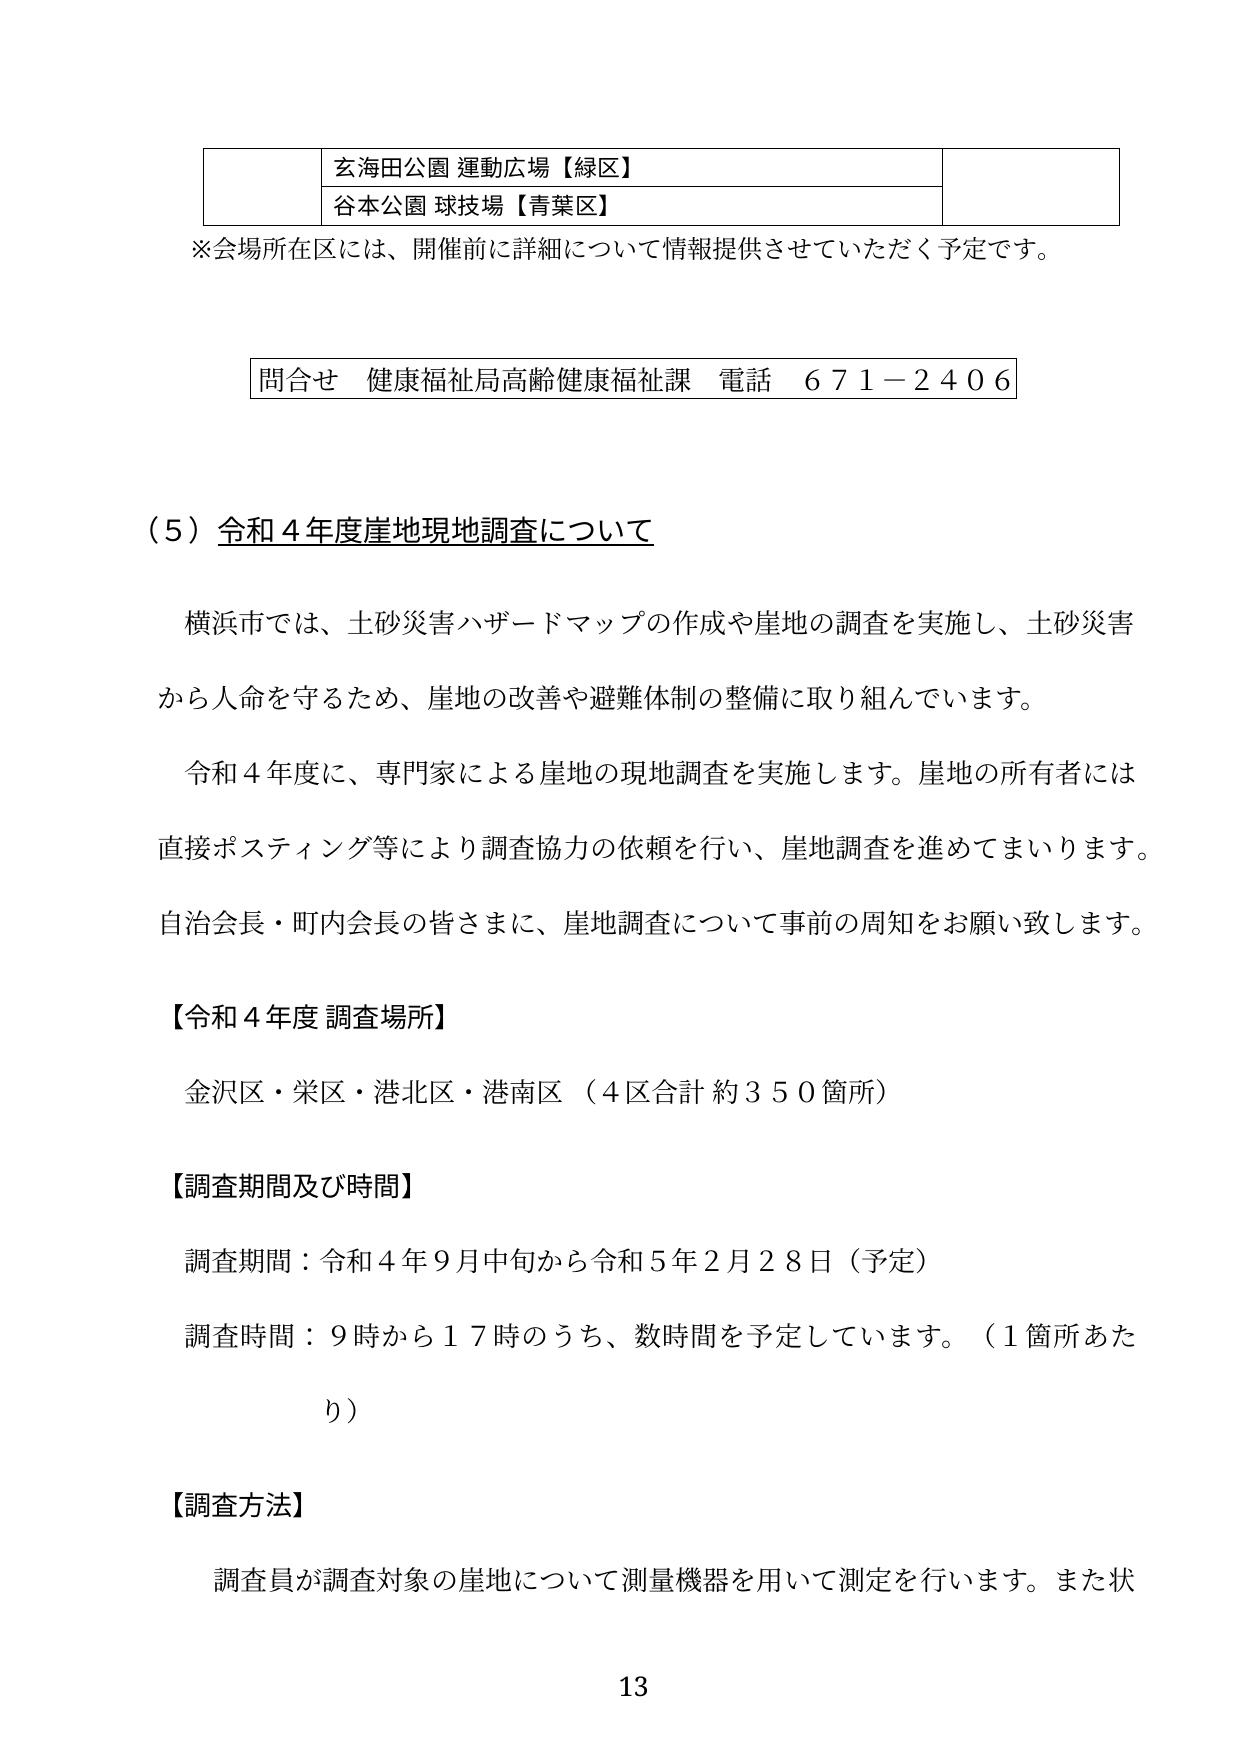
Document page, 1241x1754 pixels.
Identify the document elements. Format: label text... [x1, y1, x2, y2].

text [186, 1541, 1137, 1616]
table_cell 玄海田公園 運動広場【緑区】 [322, 149, 942, 186]
text 問合せ 健康福祉局高齢健康福祉課 電話 ６７１－２４０６ [130, 341, 1137, 416]
text 調査時間：９時から１７時のうち、数時間を予定しています。（１箇所あたり） [184, 1297, 1137, 1447]
text 金沢区・栄区・港北区・港南区 （４区合計 約３５０箇所） [184, 1053, 1137, 1128]
text 調査期間：令和４年９月中旬から令和５年２月２８日（予定） [184, 1222, 1137, 1297]
text 【令和４年度 調査場所】 [157, 978, 1137, 1053]
text ※会場所在区には、開催前に詳細について情報提供させていただく予定です。 [191, 228, 1137, 266]
text （５）令和４年度崖地現地調査について [130, 491, 1137, 566]
text 令和４年度に、専門家による崖地の現地調査を実施します。崖地の所有者には、直接ポスティング等により調査協力の依頼を行い、崖地調査を進めてまいります。自治会長・町内会長の皆さまに、崖地調査について事前の周知をお願い致します。 [157, 735, 1137, 960]
text 【調査方法】 [157, 1466, 1137, 1541]
text 【調査期間及び時間】 [157, 1147, 1137, 1222]
table_cell 谷本公園 球技場【青葉区】 [322, 187, 942, 225]
text 横浜市では、土砂災害ハザードマップの作成や崖地の調査を実施し、土砂災害から人命を守るため、崖地の改善や避難体制の整備に取り組んでいます。 [157, 585, 1137, 735]
